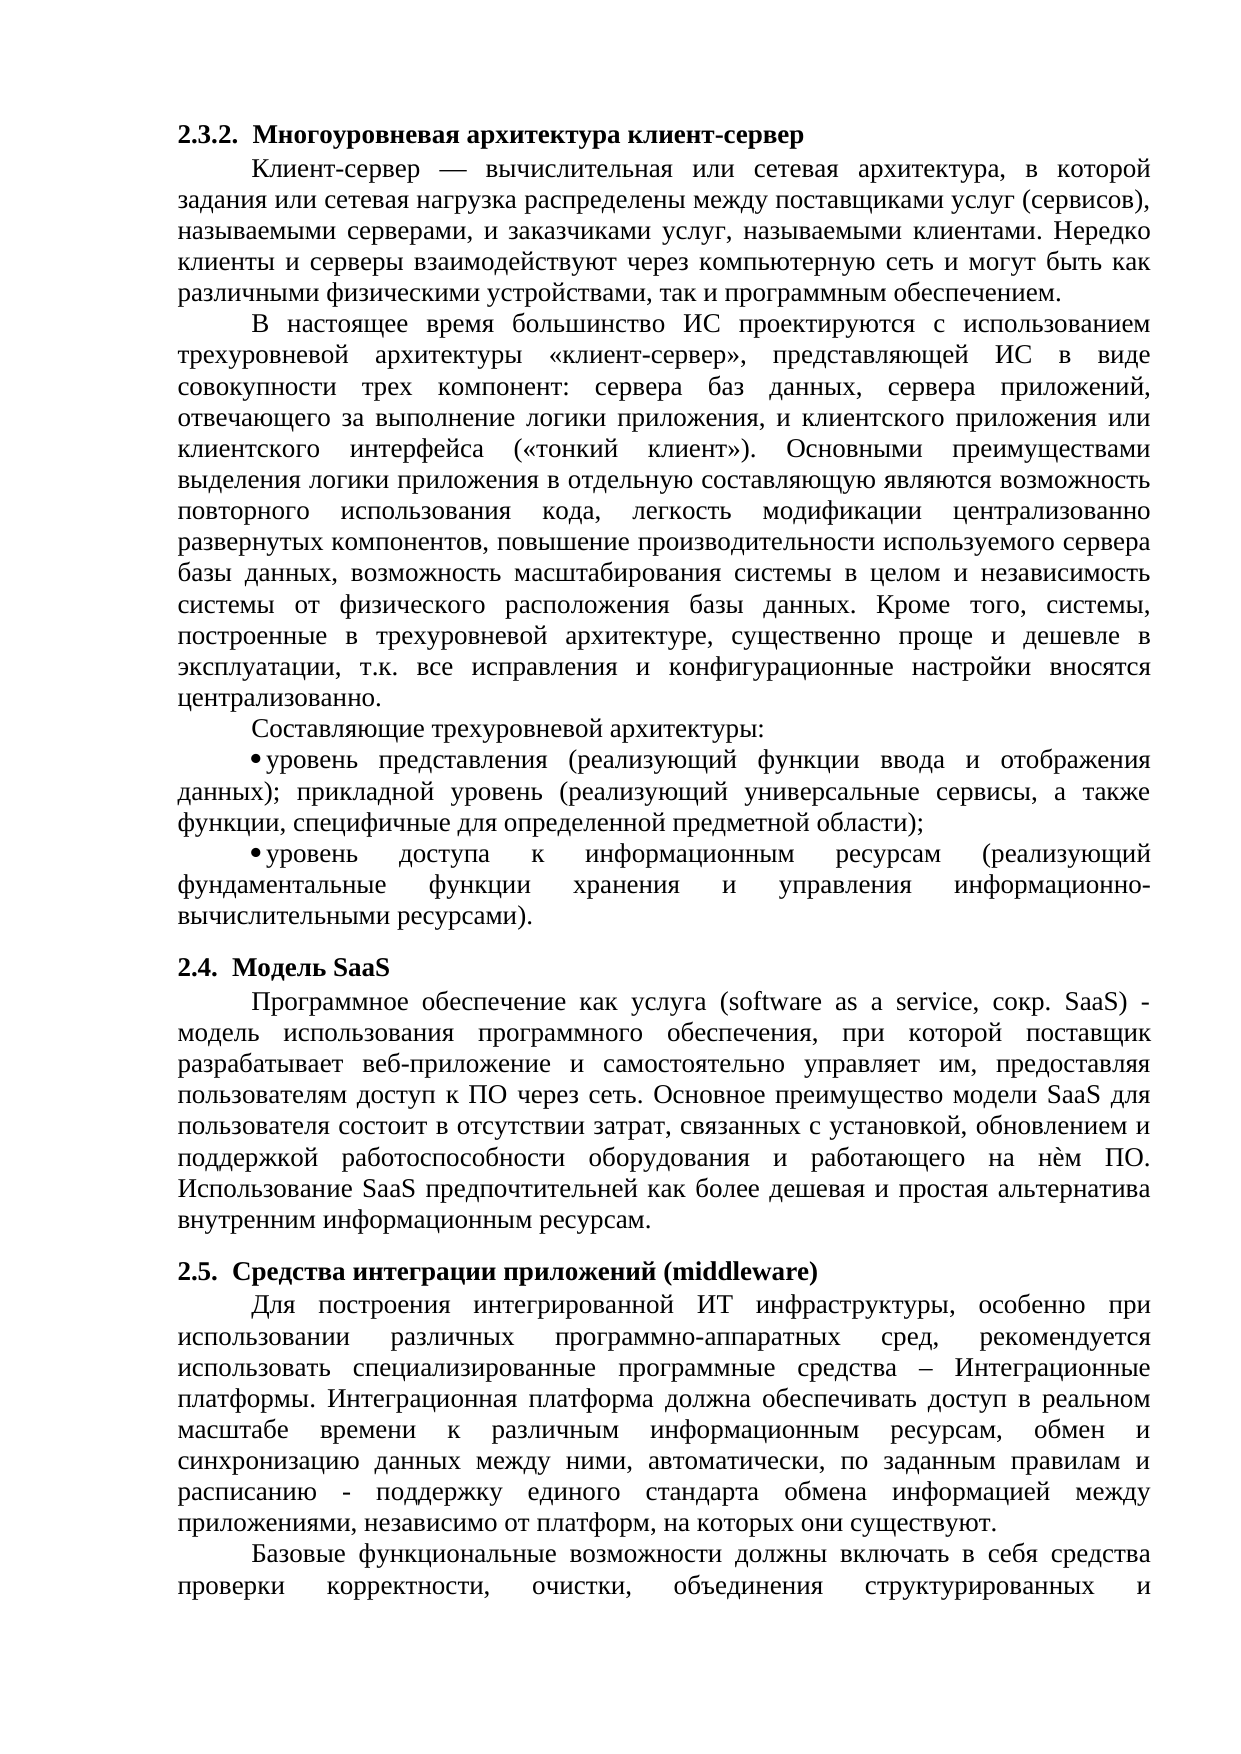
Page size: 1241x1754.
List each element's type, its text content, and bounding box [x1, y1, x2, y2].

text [177, 1538, 1152, 1600]
subtitle Многоуровневая архитектура клиент-сервер [177, 118, 1152, 149]
text Для построения интегрированной ИТ инфраструктуры, особенно при использовании различных программно-аппаратных сред, рекомендуется использовать специализированные программные средства – Интеграционные платформы. Интеграционная платформа должна обеспечивать доступ в реальном масштабе времени к различным информационным ресурсам, обмен и синхронизацию данных между ними, автоматически, по заданным правилам и расписанию - поддержку единого стандарта обмена информацией между приложениями, независимо от платформ, на которых они существуют. [177, 1288, 1152, 1538]
list уровень доступа к информационным ресурсам (реализующий фундаментальные функции хранения и управления информационно-вычислительными ресурсами). [177, 837, 1152, 931]
list уровень представления (реализующий функции ввода и отображения данных); прикладной уровень (реализующий универсальные сервисы, а также функции, специфичные для определенной предметной области); [177, 743, 1152, 837]
text Программное обеспечение как услуга (software as a service, сокр. SaaS) - модель использования программного обеспечения, при которой поставщик разрабатывает веб-приложение и самостоятельно управляет им, предоставляя пользователям доступ к ПО через сеть. Основное преимущество модели SaaS для пользователя состоит в отсутствии затрат, связанных с установкой, обновлением и поддержкой работоспособности оборудования и работающего на нѐм ПО. Использование SaaS предпочтительней как более дешевая и простая альтернатива внутренним информационным ресурсам. [177, 985, 1152, 1234]
text Составляющие трехуровневой архитектуры: [177, 712, 1152, 743]
subtitle Средства интеграции приложений (middleware) [177, 1255, 1152, 1286]
text Клиент-сервер — вычислительная или сетевая архитектура, в которой задания или сетевая нагрузка распределены между поставщиками услуг (сервисов), называемыми серверами, и заказчиками услуг, называемыми клиентами. Нередко клиенты и серверы взаимодействуют через компьютерную сеть и могут быть как различными физическими устройствами, так и программным обеспечением. [177, 152, 1152, 307]
subtitle Модель SaaS [177, 951, 1152, 982]
text В настоящее время большинство ИС проектируются с использованием трехуровневой архитектуры «клиент-сервер», представляющей ИС в виде совокупности трех компонент: сервера баз данных, сервера приложений, отвечающего за выполнение логики приложения, и клиентского приложения или клиентского интерфейса («тонкий клиент»). Основными преимуществами выделения логики приложения в отдельную составляющую являются возможность повторного использования кода, легкость модификации централизованно развернутых компонентов, повышение производительности используемого сервера базы данных, возможность масштабирования системы в целом и независимость системы от физического расположения базы данных. Кроме того, системы, построенные в трехуровневой архитектуре, существенно проще и дешевле в эксплуатации, т.к. все исправления и конфигурационные настройки вносятся централизованно. [177, 307, 1152, 712]
